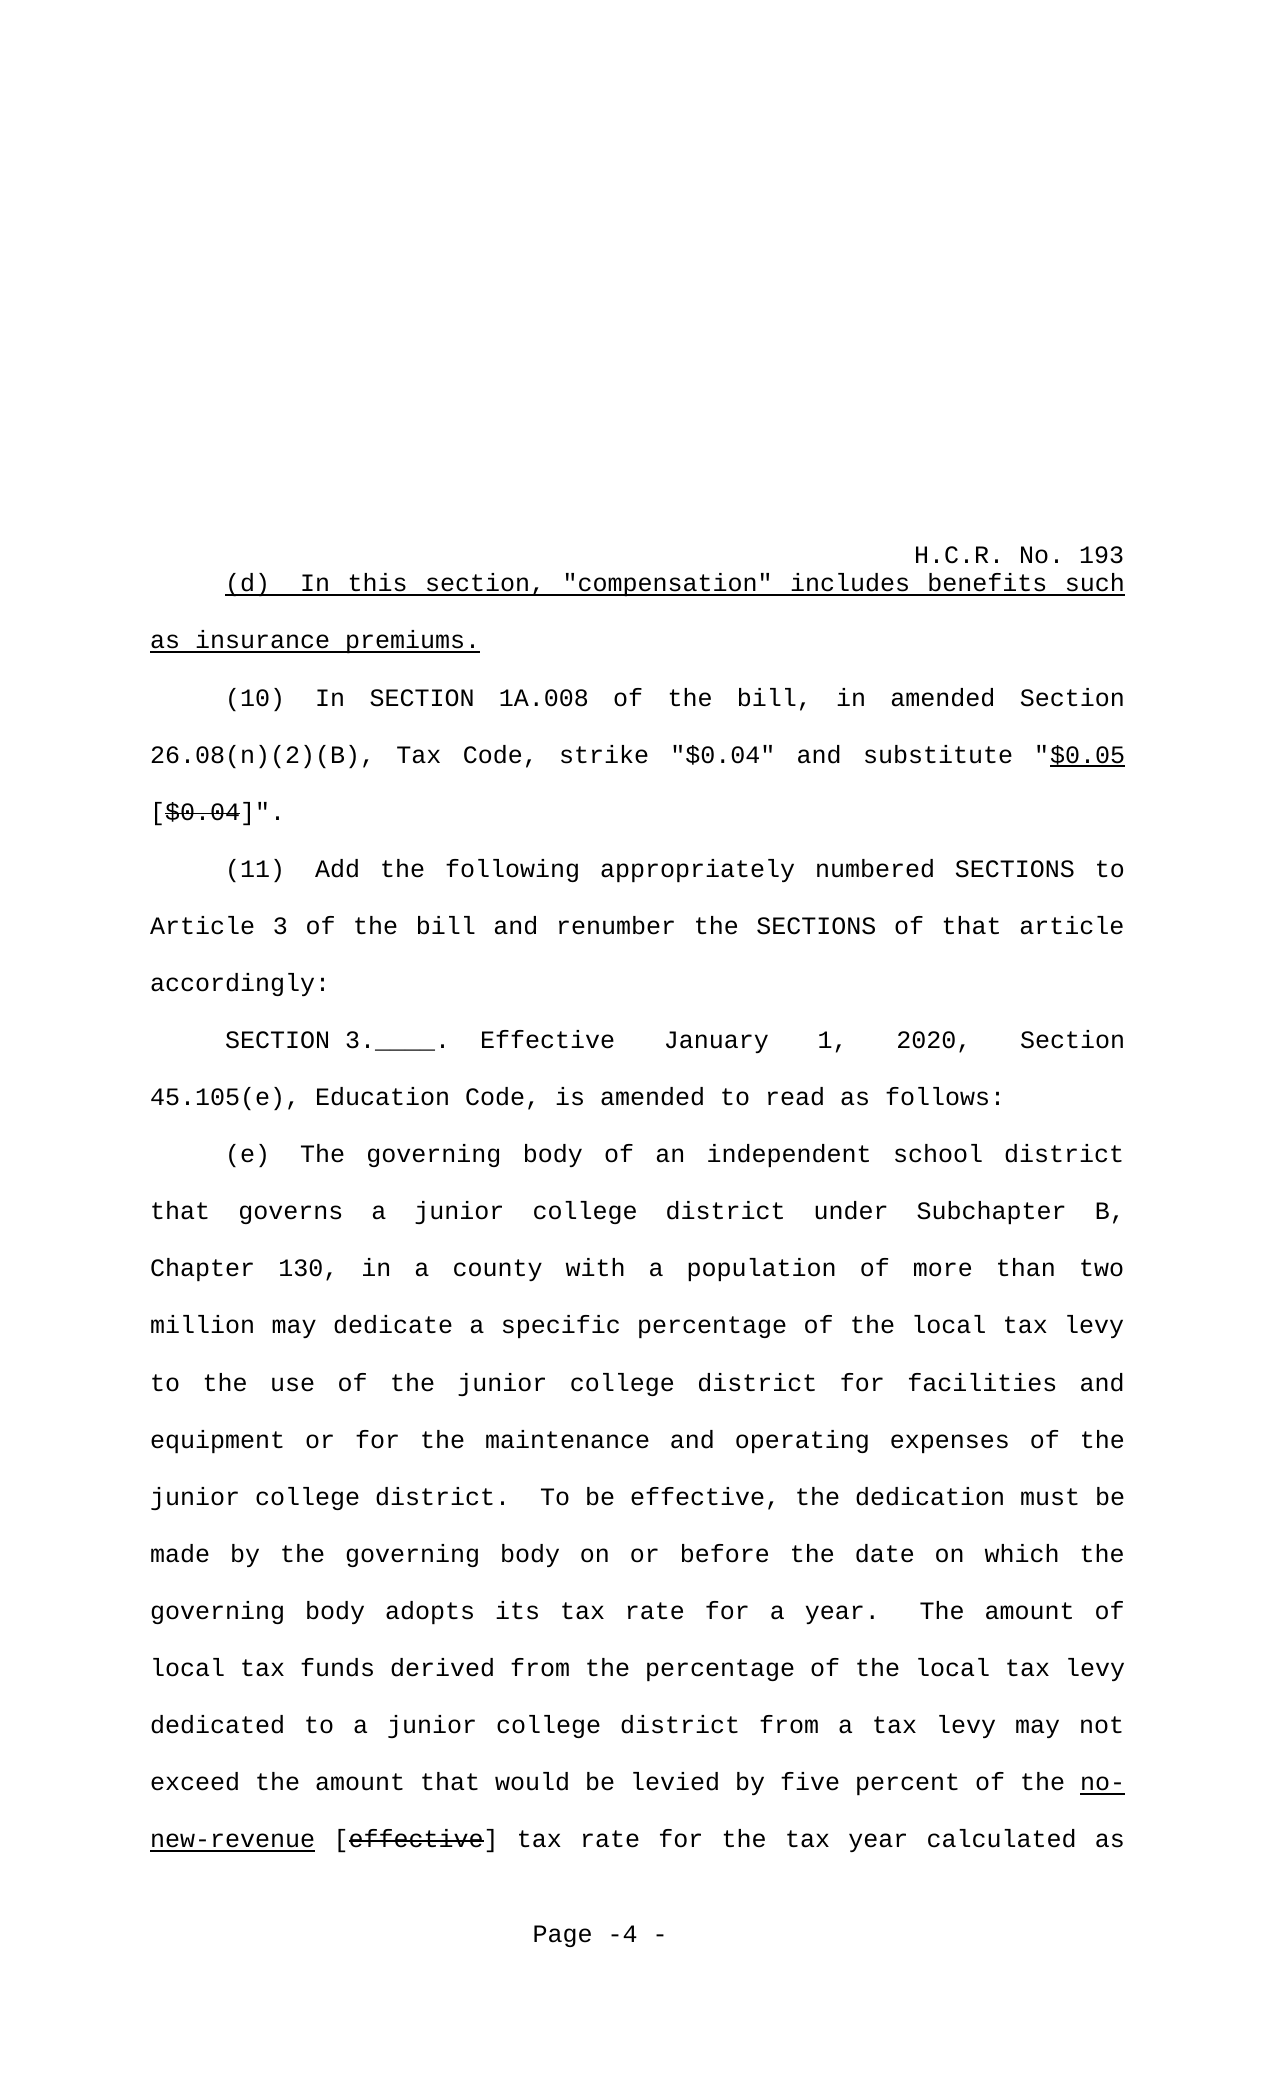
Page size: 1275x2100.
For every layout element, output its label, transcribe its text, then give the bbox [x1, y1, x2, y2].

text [150, 1142, 1125, 1855]
text (10) In SECTION 1A.008 of the bill, in amended Section 26.08(n)(2)(B), Tax Code, strike "$0.04" and substitute "$0.05 [$0.04]". [150, 685, 1125, 828]
text (d) In this section, "compensation" includes benefits such as insurance premiums. [150, 571, 1125, 656]
text SECTION 3.____. Effective January 1, 2020, Section 45.105(e), Education Code, is amended to read as follows: [150, 1027, 1125, 1113]
text (11) Add the following appropriately numbered SECTIONS to Article 3 of the bill and renumber the SECTIONS of that article accordingly: [150, 856, 1125, 999]
